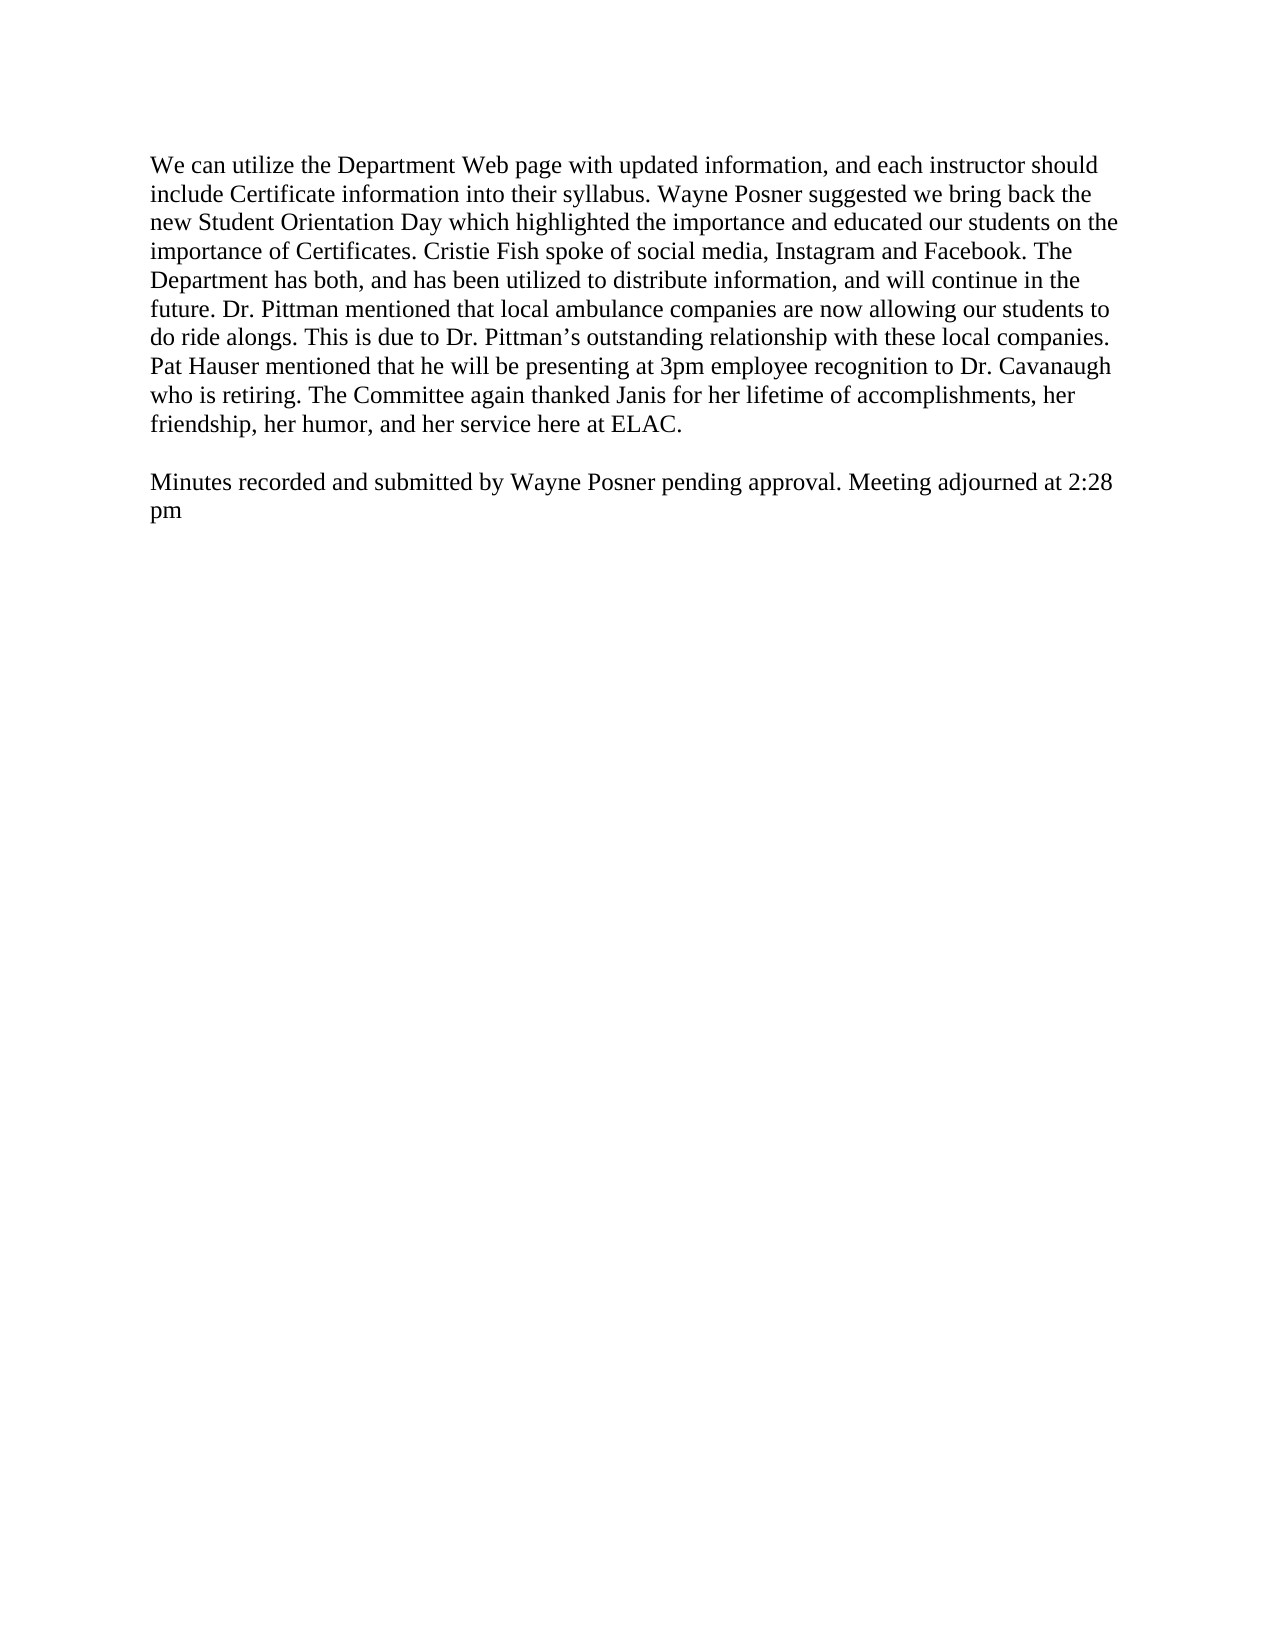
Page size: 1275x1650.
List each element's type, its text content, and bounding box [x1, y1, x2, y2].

text Minutes recorded and submitted by Wayne Posner pending approval. Meeting adjourned at 2:28 pm [150, 467, 1125, 524]
text We can utilize the Department Web page with updated information, and each instructor should include Certificate information into their syllabus. Wayne Posner suggested we bring back the new Student Orientation Day which highlighted the importance and educated our students on the importance of Certificates. Cristie Fish spoke of social media, Instagram and Facebook. The Department has both, and has been utilized to distribute information, and will continue in the future. Dr. Pittman mentioned that local ambulance companies are now allowing our students to do ride alongs. This is due to Dr. Pittman’s outstanding relationship with these local companies. Pat Hauser mentioned that he will be presenting at 3pm employee recognition to Dr. Cavanaugh who is retiring. The Committee again thanked Janis for her lifetime of accomplishments, her friendship, her humor, and her service here at ELAC. [150, 150, 1125, 437]
